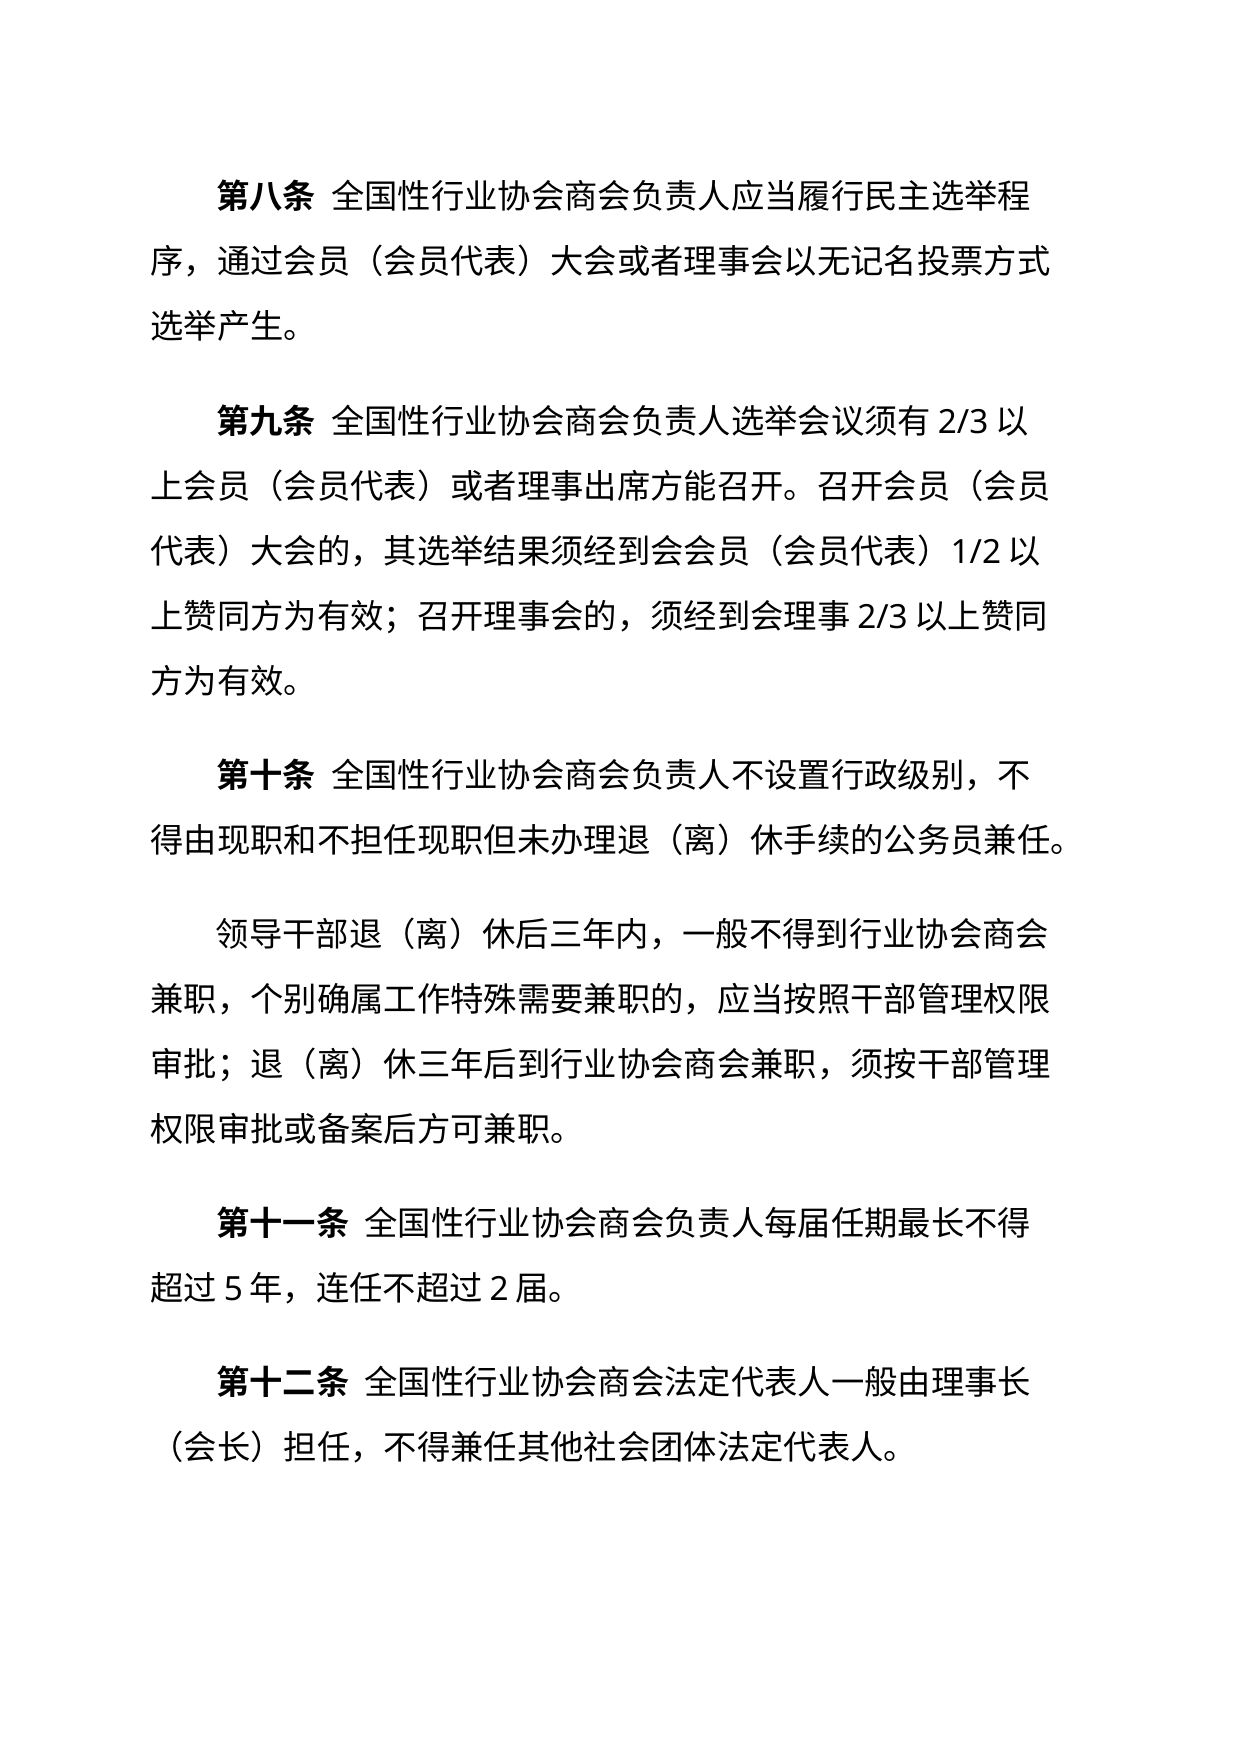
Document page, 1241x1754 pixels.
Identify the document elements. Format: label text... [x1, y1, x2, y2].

text 第十条 全国性行业协会商会负责人不设置行政级别，不得由现职和不担任现职但未办理退（离）休手续的公务员兼任。 [150, 740, 1053, 870]
text 领导干部退（离）休后三年内，一般不得到行业协会商会兼职，个别确属工作特殊需要兼职的，应当按照干部管理权限审批；退（离）休三年后到行业协会商会兼职，须按干部管理权限审批或备案后方可兼职。 [150, 899, 1053, 1159]
text 第八条 全国性行业协会商会负责人应当履行民主选举程序，通过会员（会员代表）大会或者理事会以无记名投票方式选举产生。 [150, 162, 1053, 357]
text 第九条 全国性行业协会商会负责人选举会议须有2/3以上会员（会员代表）或者理事出席方能召开。召开会员（会员代表）大会的，其选举结果须经到会会员（会员代表）1/2以上赞同方为有效；召开理事会的，须经到会理事2/3以上赞同方为有效。 [150, 386, 1053, 711]
text 第十一条 全国性行业协会商会负责人每届任期最长不得超过5年，连任不超过2届。 [150, 1189, 1053, 1319]
text 第十二条 全国性行业协会商会法定代表人一般由理事长（会长）担任，不得兼任其他社会团体法定代表人。 [150, 1348, 1053, 1478]
